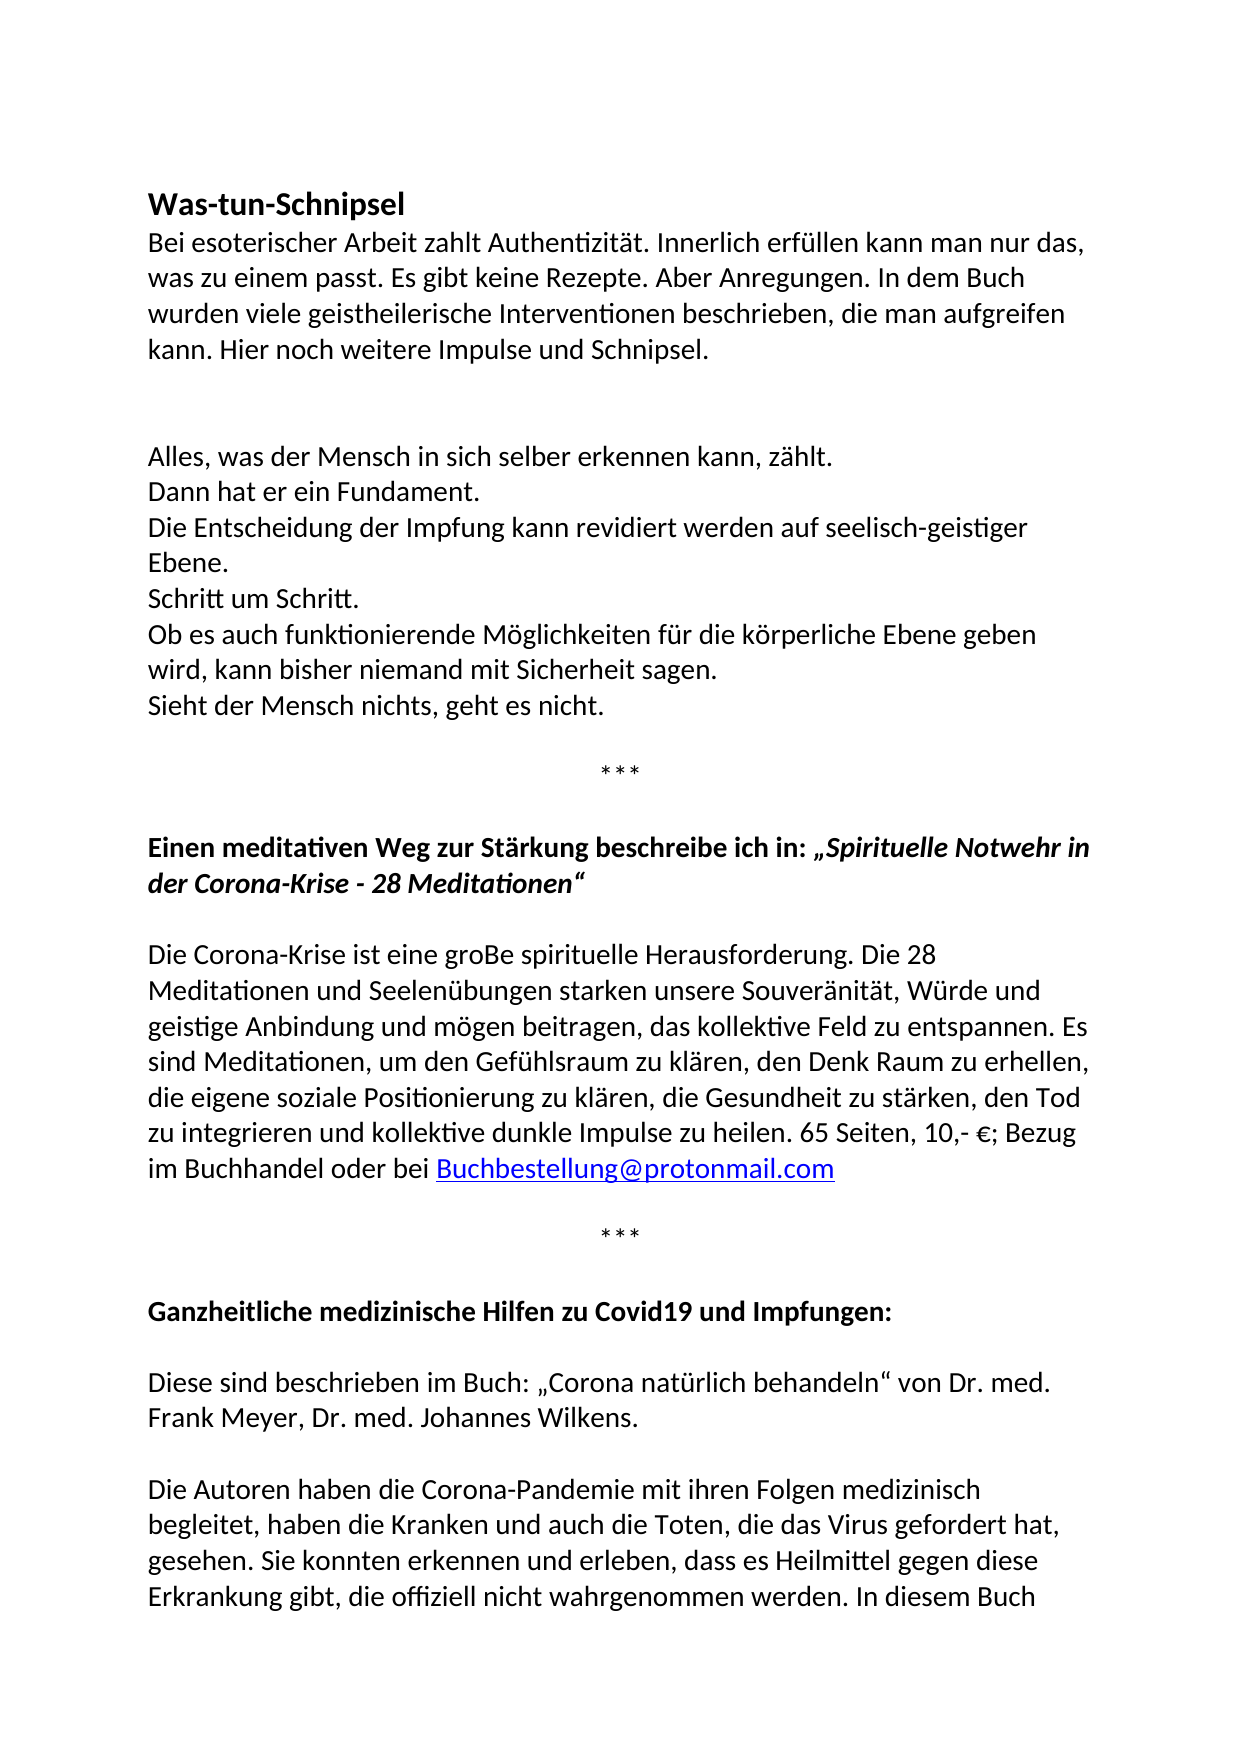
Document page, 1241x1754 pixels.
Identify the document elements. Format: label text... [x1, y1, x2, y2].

text Schritt um Schritt. [148, 580, 1093, 616]
text Was-tun-Schnipsel [148, 183, 1093, 224]
text Die Corona-Krise ist eine groBe spirituelle Herausforderung. Die 28 Meditationen und Seelenübungen starken unsere Souveränität, Würde und geistige Anbindung und mögen beitragen, das kollektive Feld zu entspannen. Es sind Meditationen, um den Gefühlsraum zu klären, den Denk Raum zu erhellen, die eigene soziale Positionierung zu klären, die Gesundheit zu stärken, den Tod zu integrieren und kollektive dunkle Impulse zu heilen. 65 Seiten, 10,- €; Bezug im Buchhandel oder bei Buchbestellung@protonmail.com [148, 936, 1093, 1186]
text *** [148, 758, 1093, 794]
text Ganzheitliche medizinische Hilfen zu Covid19 und Impfungen: [148, 1293, 1093, 1328]
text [148, 1471, 1093, 1613]
text *** [148, 1221, 1093, 1257]
text Die Entscheidung der Impfung kann revidiert werden auf seelisch-geistiger Ebene. [148, 509, 1093, 580]
text Ob es auch funktionierende Möglichkeiten für die körperliche Ebene geben wird, kann bisher niemand mit Sicherheit sagen. [148, 616, 1093, 687]
text Alles, was der Mensch in sich selber erkennen kann, zählt. [148, 438, 1093, 473]
text Einen meditativen Weg zur Stärkung beschreibe ich in: „Spirituelle Notwehr in der Corona-Krise - 28 Meditationen“ [148, 829, 1093, 901]
text Dann hat er ein Fundament. [148, 473, 1093, 509]
text Diese sind beschrieben im Buch: „Corona natürlich behandeln“ von Dr. med. Frank Meyer, Dr. med. Johannes Wilkens. [148, 1364, 1093, 1435]
text Sieht der Mensch nichts, geht es nicht. [148, 687, 1093, 723]
text Bei esoterischer Arbeit zahlt Authentizität. Innerlich erfüllen kann man nur das, was zu einem passt. Es gibt keine Rezepte. Aber Anregungen. In dem Buch wurden viele geistheilerische Interventionen beschrieben, die man aufgreifen kann. Hier noch weitere Impulse und Schnipsel. [148, 224, 1093, 366]
